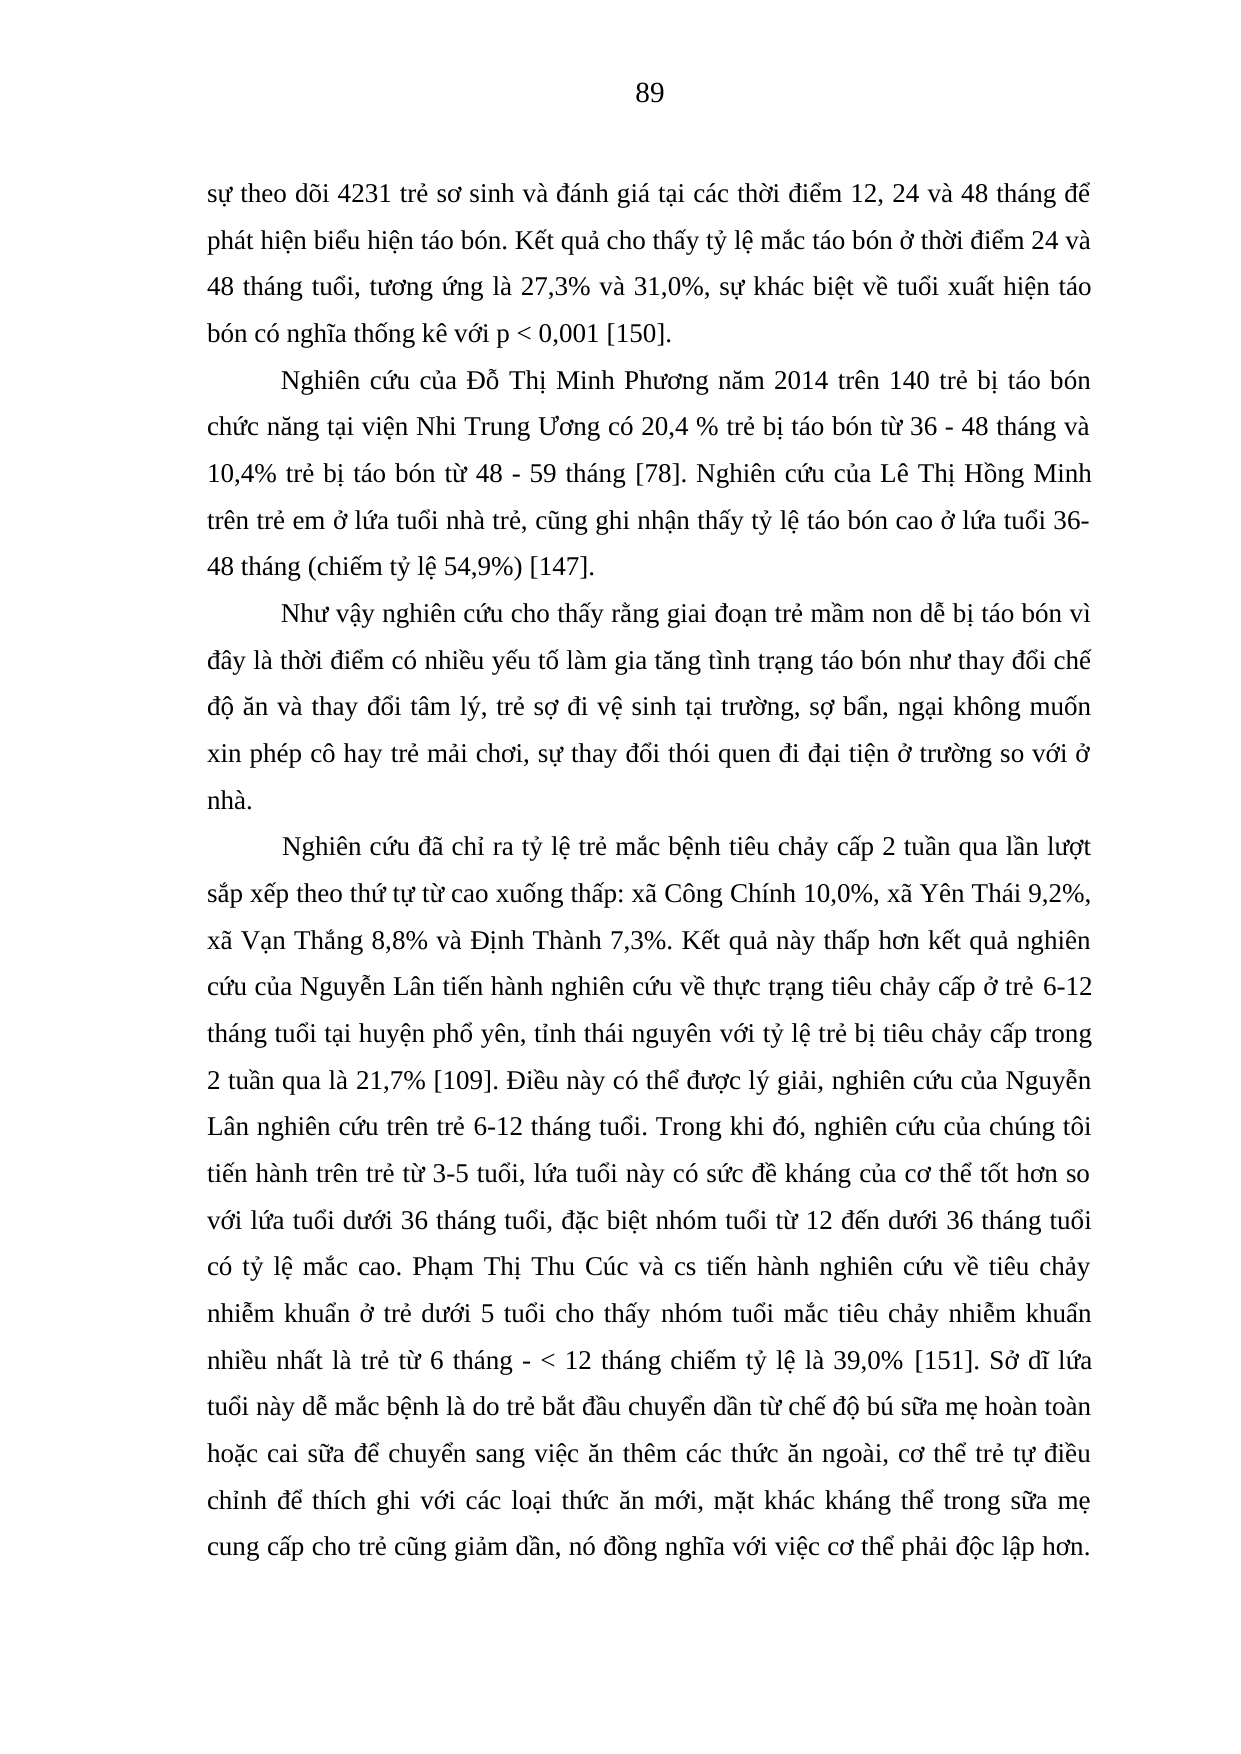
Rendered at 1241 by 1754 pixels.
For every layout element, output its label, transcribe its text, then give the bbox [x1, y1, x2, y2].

text Nghiên cứu của Đỗ Thị Minh Phương năm 2014 trên 140 trẻ bị táo bón chức năng tại viện Nhi Trung Ương có 20,4 % trẻ bị táo bón từ 36 - 48 tháng và 10,4% trẻ bị táo bón từ 48 - 59 tháng [78]. Nghiên cứu của Lê Thị Hồng Minh trên trẻ em ở lứa tuổi nhà trẻ, cũng ghi nhận thấy tỷ lệ táo bón cao ở lứa tuổi 36-48 tháng (chiếm tỷ lệ 54,9%) [147]. [207, 364, 1092, 582]
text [207, 177, 1092, 348]
text Như vậy nghiên cứu cho thấy rằng giai đoạn trẻ mầm non dễ bị táo bón vì đây là thời điểm có nhiều yếu tố làm gia tăng tình trạng táo bón như thay đổi chế độ ăn và thay đổi tâm lý, trẻ sợ đi vệ sinh tại trường, sợ bẩn, ngại không muốn xin phép cô hay trẻ mải chơi, sự thay đổi thói quen đi đại tiện ở trường so với ở nhà. [207, 597, 1092, 815]
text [207, 831, 1092, 1562]
